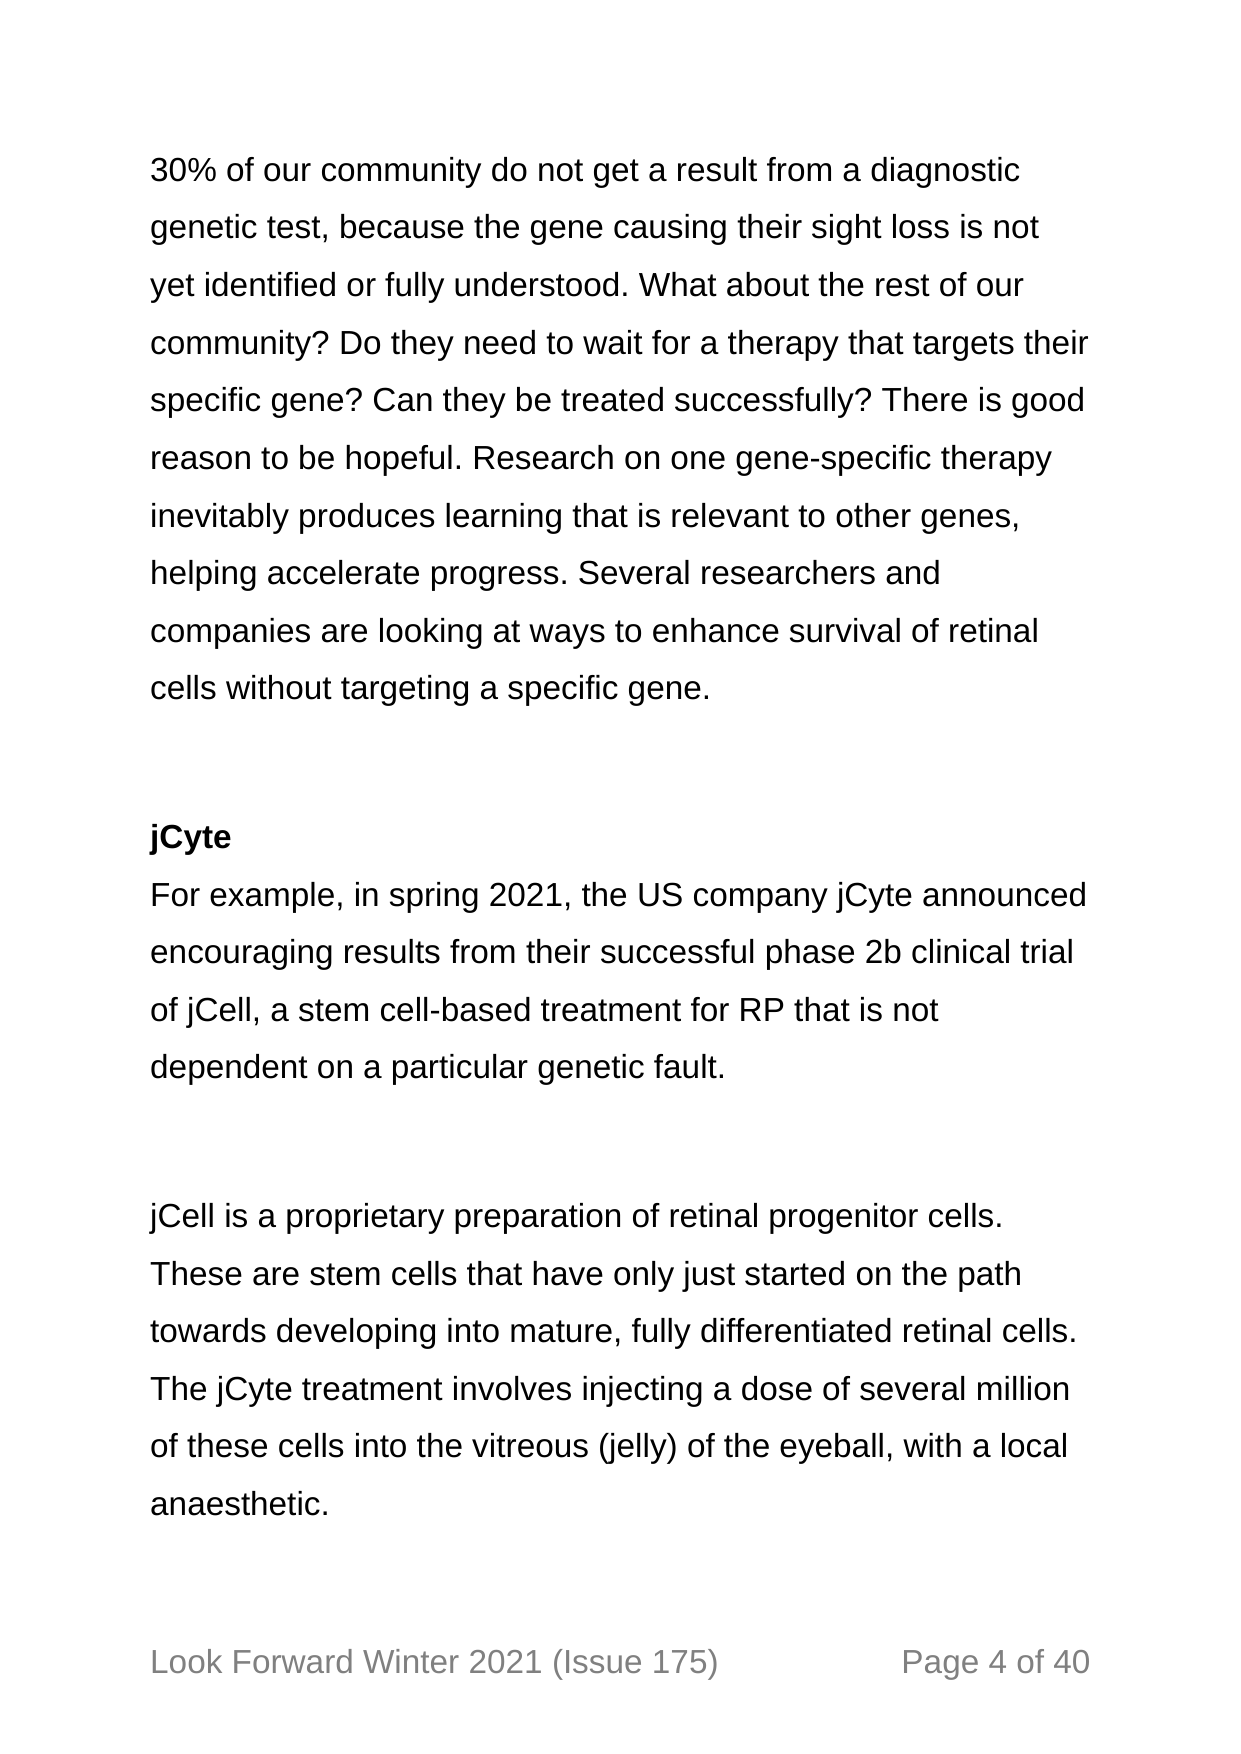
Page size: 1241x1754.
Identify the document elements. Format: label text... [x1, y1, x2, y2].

text jCell is a proprietary preparation of retinal progenitor cells. These are stem cells that have only just started on the path towards developing into mature, fully differentiated retinal cells. The jCyte treatment involves injecting a dose of several million of these cells into the vitreous (jelly) of the eyeball, with a local anaesthetic. [150, 1196, 1090, 1522]
text For example, in spring 2021, the US company jCyte announced encouraging results from their successful phase 2b clinical trial of jCell, a stem cell-based treatment for RP that is not dependent on a particular genetic fault. [150, 874, 1090, 1086]
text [150, 150, 1090, 707]
subtitle jCyte [150, 817, 1090, 855]
